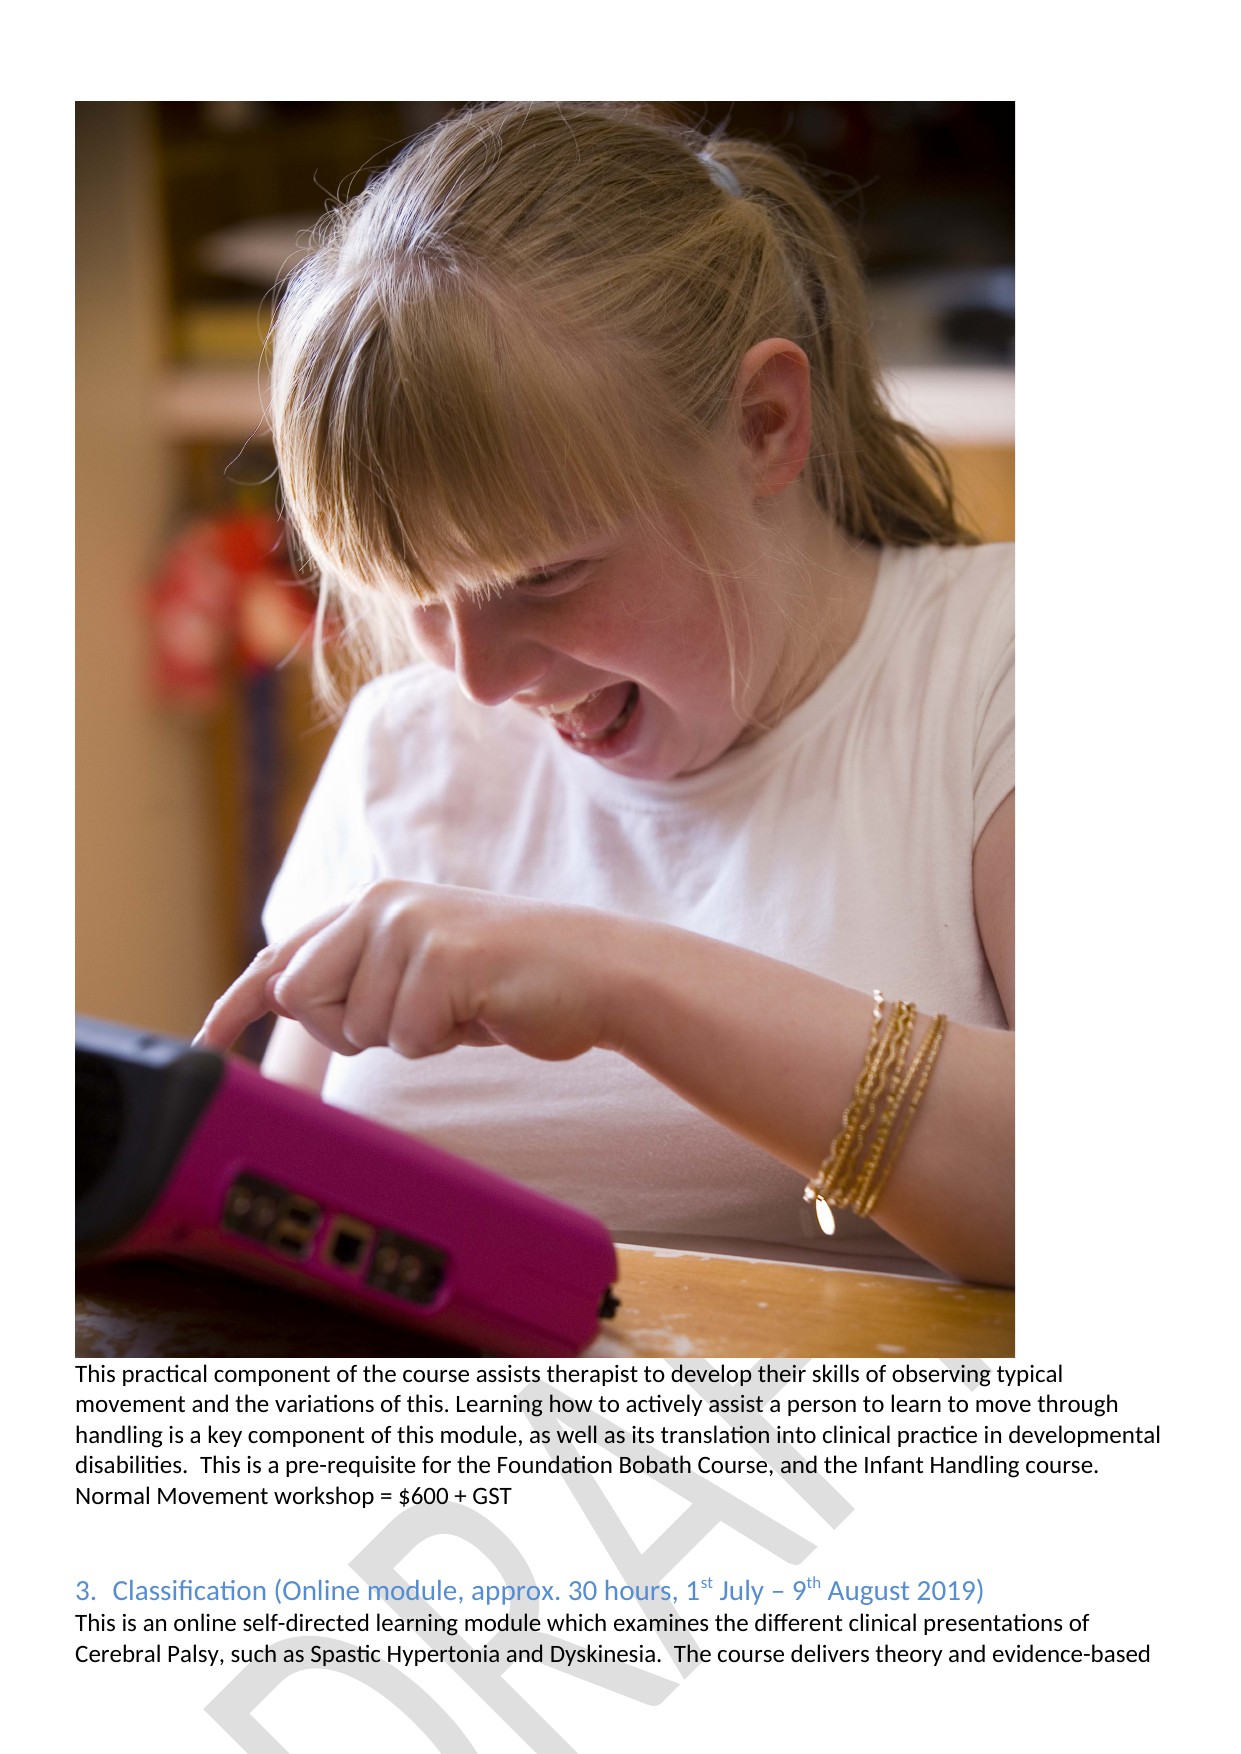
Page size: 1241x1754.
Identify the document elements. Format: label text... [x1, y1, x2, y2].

picture [75, 101, 1016, 1358]
text This practical component of the course assists therapist to develop their skills of observing typical movement and the variations of this. Learning how to actively assist a person to learn to move through handling is a key component of this module, as well as its translation into clinical practice in developmental disabilities. This is a pre-requisite for the Foundation Bobath Course, and the Infant Handling course. [75, 1358, 1165, 1480]
text This is an online self-directed learning module which examines the different clinical presentations of Cerebral Palsy, such as Spastic Hypertonia and Dyskinesia. The course delivers theory and evidence-based knowledge around the clinical presentation and treatment principles for the different types of Cerebral Palsy, as well as outcome measure. It also has a number of video examples to support your ability to identify and classify different movement disorders. This is a core component of the Foundation Bobath Course. [75, 1607, 1165, 1668]
list Classification (Online module, approx. 30 hours, 1st July – 9th August 2019) [75, 1572, 1165, 1607]
text Normal Movement workshop = $600 + GST [75, 1480, 1165, 1511]
